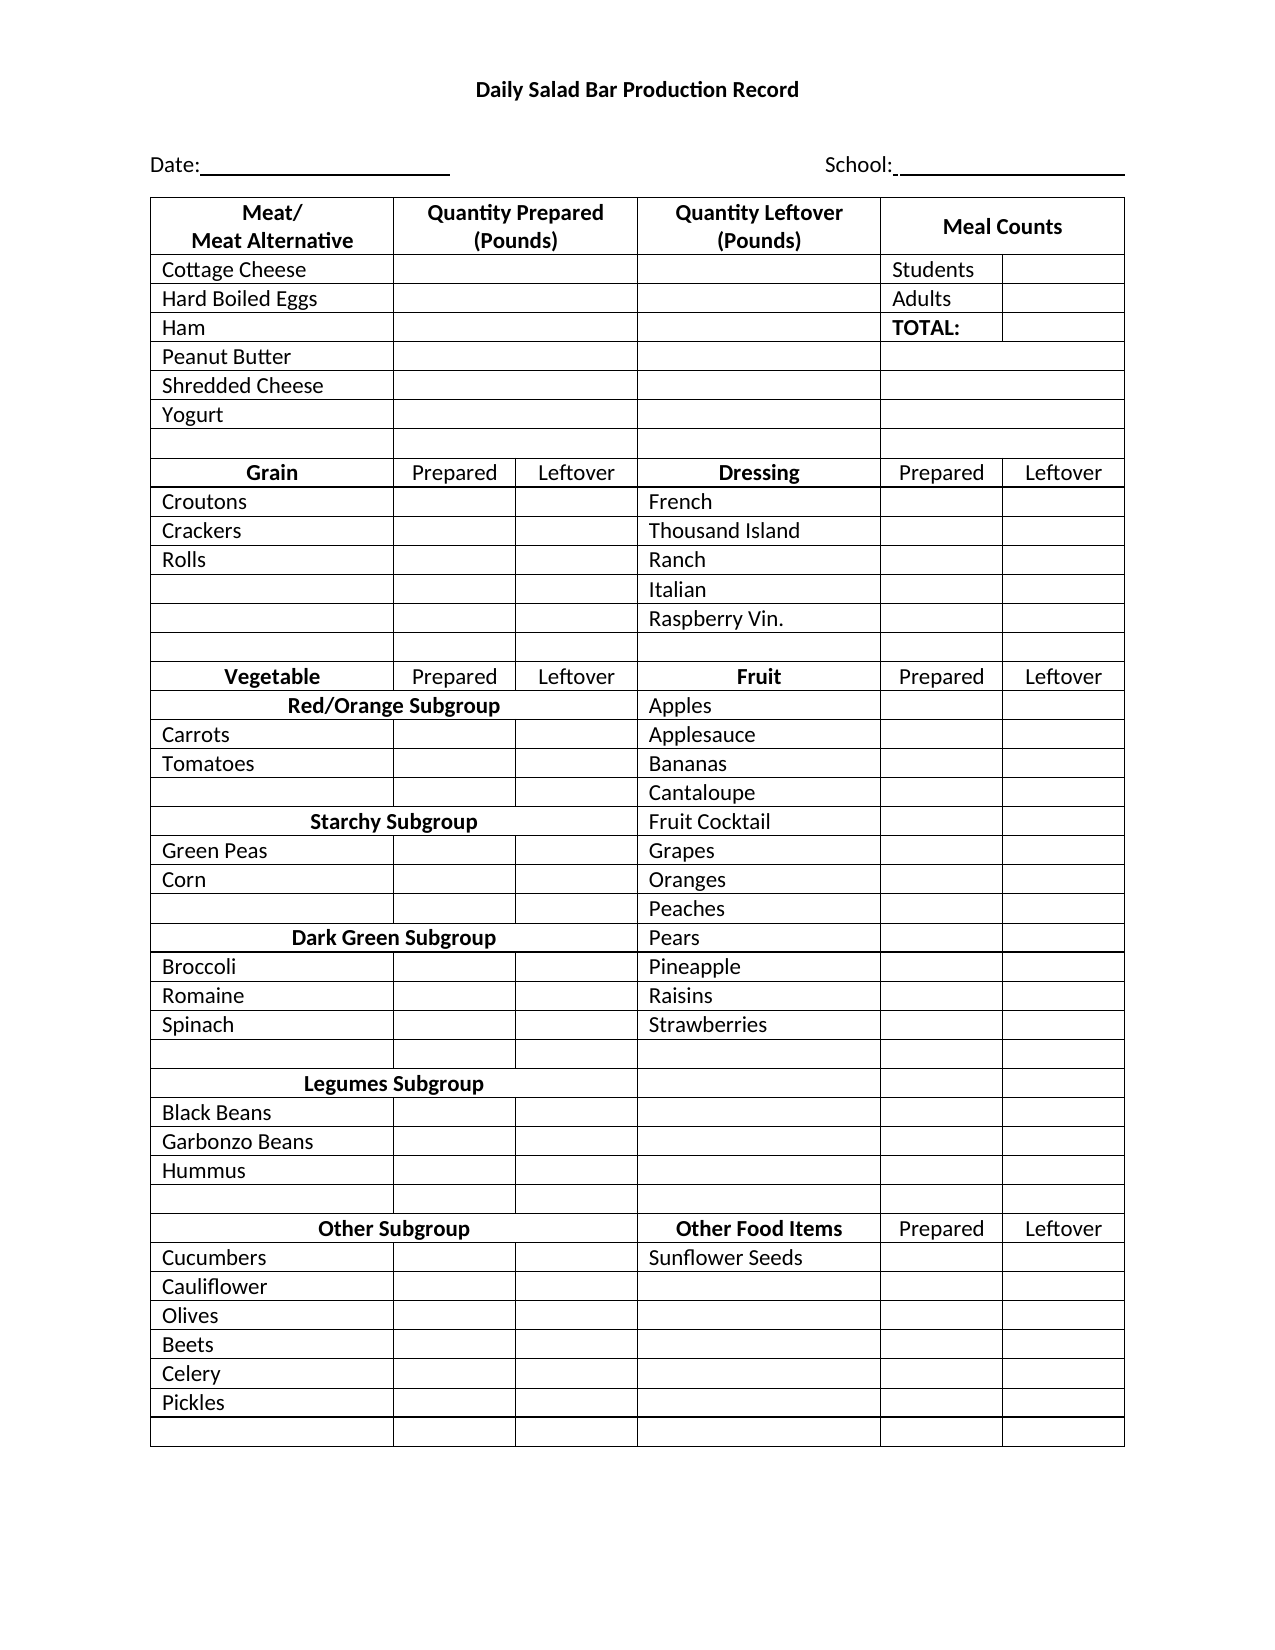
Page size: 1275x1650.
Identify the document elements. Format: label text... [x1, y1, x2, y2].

table_cell Hard Boiled Eggs [151, 284, 393, 312]
table_cell [638, 1301, 880, 1329]
table_cell [881, 1272, 1002, 1300]
table_cell [881, 1069, 1002, 1097]
table_cell Grapes [638, 836, 880, 864]
table_cell [394, 1011, 515, 1039]
table_cell [1003, 865, 1124, 893]
table_cell [1003, 1127, 1124, 1155]
table_cell [516, 1185, 637, 1213]
table_cell [1003, 604, 1124, 632]
table_cell Oranges [638, 865, 880, 893]
table_cell [1003, 1156, 1124, 1184]
table_cell [516, 953, 637, 981]
table_cell Students [881, 255, 1002, 283]
table_cell [638, 1156, 880, 1184]
table_cell Prepared [394, 459, 515, 486]
table_cell [1003, 1301, 1124, 1329]
table_cell [394, 953, 515, 981]
table_cell [881, 778, 1002, 806]
table_cell [516, 1243, 637, 1271]
table_cell [1003, 1359, 1124, 1387]
table_cell [881, 429, 1124, 457]
table_cell [394, 342, 637, 370]
table_cell Crackers [151, 517, 393, 544]
table_cell [881, 517, 1002, 544]
table_cell [516, 604, 637, 632]
table_cell [394, 1040, 515, 1068]
table_cell [1003, 546, 1124, 574]
table_cell Apples [638, 691, 880, 719]
table_cell [881, 1127, 1002, 1155]
table_cell Prepared [881, 1214, 1002, 1242]
table_cell Thousand Island [638, 517, 880, 544]
table_cell [638, 342, 880, 370]
table_cell Cantaloupe [638, 778, 880, 806]
table_cell [151, 633, 393, 661]
table_cell [881, 1156, 1002, 1184]
table_cell [151, 1040, 393, 1068]
table_cell Dark Green Subgroup [151, 924, 637, 951]
table_cell Leftover [1003, 1214, 1124, 1242]
table_cell [394, 720, 515, 748]
table_cell Tomatoes [151, 749, 393, 777]
table_cell [394, 1127, 515, 1155]
table_cell [394, 1389, 515, 1416]
table_cell [881, 575, 1002, 603]
table_cell [394, 1359, 515, 1387]
table_cell Vegetable [151, 662, 393, 690]
table_cell [394, 1243, 515, 1271]
table_cell [638, 400, 880, 428]
table_cell Cucumbers [151, 1243, 393, 1271]
table_cell [394, 1330, 515, 1358]
table_cell [881, 836, 1002, 864]
table_cell Leftover [516, 459, 637, 486]
table_cell [1003, 1389, 1124, 1416]
table_cell [394, 1418, 515, 1446]
table_cell [151, 894, 393, 922]
table_cell [1003, 313, 1124, 341]
table_cell [1003, 1098, 1124, 1126]
table_cell [1003, 924, 1124, 951]
table_cell Green Peas [151, 836, 393, 864]
table_cell [1003, 982, 1124, 1009]
text Date: School: [150, 150, 1125, 178]
table_cell [638, 313, 880, 341]
table_cell [516, 1389, 637, 1416]
table_cell Leftover [1003, 459, 1124, 486]
table_cell [1003, 284, 1124, 312]
table_cell Leftover [516, 662, 637, 690]
table_cell [394, 1272, 515, 1300]
table_header Meal Counts [881, 198, 1124, 254]
table_cell [881, 633, 1002, 661]
table_cell [638, 1272, 880, 1300]
table_cell [1003, 836, 1124, 864]
table_cell Spinach [151, 1011, 393, 1039]
table_cell Adults [881, 284, 1002, 312]
table_cell [881, 488, 1002, 516]
table_cell [638, 1418, 880, 1446]
table_cell [516, 894, 637, 922]
table_cell Other Food Items [638, 1214, 880, 1242]
table_cell [394, 778, 515, 806]
table_cell [881, 1330, 1002, 1358]
table_cell Strawberries [638, 1011, 880, 1039]
table_cell [394, 749, 515, 777]
table_cell [638, 284, 880, 312]
table_cell [881, 953, 1002, 981]
table_cell [638, 1359, 880, 1387]
table_cell [516, 1330, 637, 1358]
table_cell [1003, 255, 1124, 283]
table_header Quantity Prepared (Pounds) [394, 198, 637, 254]
table_cell [638, 1040, 880, 1068]
table_cell [394, 1098, 515, 1126]
table_cell [516, 836, 637, 864]
table_cell Peaches [638, 894, 880, 922]
table_cell [881, 1040, 1002, 1068]
table_cell Italian [638, 575, 880, 603]
table_cell [394, 429, 637, 457]
table_cell Beets [151, 1330, 393, 1358]
table_cell [1003, 488, 1124, 516]
table_cell [881, 894, 1002, 922]
table_cell Yogurt [151, 400, 393, 428]
table_cell [638, 371, 880, 399]
table_cell [516, 633, 637, 661]
table_cell [516, 546, 637, 574]
table_cell Pickles [151, 1389, 393, 1416]
table_cell [638, 1389, 880, 1416]
table_cell [1003, 1272, 1124, 1300]
table_cell [394, 517, 515, 544]
table_cell [1003, 517, 1124, 544]
table_cell Shredded Cheese [151, 371, 393, 399]
table_cell [881, 720, 1002, 748]
table_cell [394, 371, 637, 399]
table_cell Croutons [151, 488, 393, 516]
table_cell [394, 604, 515, 632]
table_cell French [638, 488, 880, 516]
table_cell [881, 1185, 1002, 1213]
table_cell Dressing [638, 459, 880, 486]
table_cell [881, 1418, 1002, 1446]
table_cell Red/Orange Subgroup [151, 691, 637, 719]
table_cell Romaine [151, 982, 393, 1009]
table_cell Cauliflower [151, 1272, 393, 1300]
table_cell [638, 1098, 880, 1126]
table_cell [516, 865, 637, 893]
table_cell [516, 1098, 637, 1126]
table_cell Black Beans [151, 1098, 393, 1126]
table_cell [1003, 1418, 1124, 1446]
table_cell Cottage Cheese [151, 255, 393, 283]
table_cell [881, 546, 1002, 574]
table_cell Ham [151, 313, 393, 341]
table_cell [516, 749, 637, 777]
table_cell [1003, 575, 1124, 603]
table_cell Pineapple [638, 953, 880, 981]
table_cell [394, 1185, 515, 1213]
table_cell Fruit [638, 662, 880, 690]
table_cell [881, 1243, 1002, 1271]
table_cell [638, 429, 880, 457]
table_cell [516, 1301, 637, 1329]
table_cell [1003, 749, 1124, 777]
table_cell [638, 1330, 880, 1358]
table_cell Carrots [151, 720, 393, 748]
table_cell [394, 575, 515, 603]
table_cell [881, 371, 1124, 399]
table_cell [151, 604, 393, 632]
table_cell [1003, 953, 1124, 981]
table_cell Hummus [151, 1156, 393, 1184]
table_cell Olives [151, 1301, 393, 1329]
table_cell [516, 1011, 637, 1039]
table_cell [881, 1098, 1002, 1126]
table_header Quantity Leftover (Pounds) [638, 198, 880, 254]
table_cell Other Subgroup [151, 1214, 637, 1242]
table_cell [881, 1011, 1002, 1039]
table_cell Rolls [151, 546, 393, 574]
table_cell [516, 1359, 637, 1387]
table_cell Starchy Subgroup [151, 807, 637, 835]
table_cell [516, 1156, 637, 1184]
table_cell [881, 604, 1002, 632]
table_cell [516, 575, 637, 603]
table_cell [394, 982, 515, 1009]
table_cell [1003, 633, 1124, 661]
table_cell [394, 1301, 515, 1329]
table_cell [881, 1389, 1002, 1416]
table_cell [516, 488, 637, 516]
table_cell [638, 1127, 880, 1155]
table_cell Garbonzo Beans [151, 1127, 393, 1155]
table_cell [881, 865, 1002, 893]
table_cell Pears [638, 924, 880, 951]
table_cell [1003, 1185, 1124, 1213]
table_cell [638, 1185, 880, 1213]
table_cell [1003, 894, 1124, 922]
table_cell [516, 517, 637, 544]
table_cell [151, 1185, 393, 1213]
table_cell Legumes Subgroup [151, 1069, 637, 1097]
table_cell [1003, 807, 1124, 835]
table_cell Bananas [638, 749, 880, 777]
table_cell Applesauce [638, 720, 880, 748]
table_cell [881, 691, 1002, 719]
table_cell [1003, 1011, 1124, 1039]
table_cell Corn [151, 865, 393, 893]
table_cell [516, 982, 637, 1009]
table_header Meat/ Meat Alternative [151, 198, 393, 254]
table_cell [1003, 1069, 1124, 1097]
table_cell [881, 749, 1002, 777]
table_cell [516, 778, 637, 806]
table_cell [394, 255, 637, 283]
table_cell Prepared [394, 662, 515, 690]
table_cell [151, 575, 393, 603]
table_cell [1003, 691, 1124, 719]
table_cell [516, 1040, 637, 1068]
table_cell [394, 633, 515, 661]
table_cell [881, 807, 1002, 835]
table_cell [1003, 778, 1124, 806]
table_cell [1003, 1040, 1124, 1068]
table_cell Raisins [638, 982, 880, 1009]
table_cell [1003, 1330, 1124, 1358]
table_cell Peanut Butter [151, 342, 393, 370]
table_cell [881, 924, 1002, 951]
table_cell Raspberry Vin. [638, 604, 880, 632]
table_cell [151, 1418, 393, 1446]
table_cell [394, 284, 637, 312]
table_cell [151, 778, 393, 806]
table_cell Fruit Cocktail [638, 807, 880, 835]
table_cell [881, 342, 1124, 370]
table_cell [394, 546, 515, 574]
table_cell [516, 1127, 637, 1155]
table_cell Broccoli [151, 953, 393, 981]
table_cell [516, 1418, 637, 1446]
table_cell [881, 982, 1002, 1009]
table_cell [394, 865, 515, 893]
table_cell TOTAL: [881, 313, 1002, 341]
table_cell [516, 1272, 637, 1300]
table_cell Sunflower Seeds [638, 1243, 880, 1271]
table_cell Grain [151, 459, 393, 486]
table_cell [638, 1069, 880, 1097]
table_cell [881, 1359, 1002, 1387]
table_cell [881, 400, 1124, 428]
table_cell Ranch [638, 546, 880, 574]
table_cell [1003, 720, 1124, 748]
table_cell [881, 1301, 1002, 1329]
table_cell [638, 633, 880, 661]
table_cell [394, 488, 515, 516]
table_cell Celery [151, 1359, 393, 1387]
table_cell Prepared [881, 459, 1002, 486]
table_cell [638, 255, 880, 283]
table_cell Leftover [1003, 662, 1124, 690]
table_cell [394, 313, 637, 341]
table_cell [151, 429, 393, 457]
table_cell [394, 894, 515, 922]
table_cell [1003, 1243, 1124, 1271]
table_cell [394, 400, 637, 428]
table_cell [394, 836, 515, 864]
table_cell [394, 1156, 515, 1184]
table_cell Prepared [881, 662, 1002, 690]
table_cell [516, 720, 637, 748]
